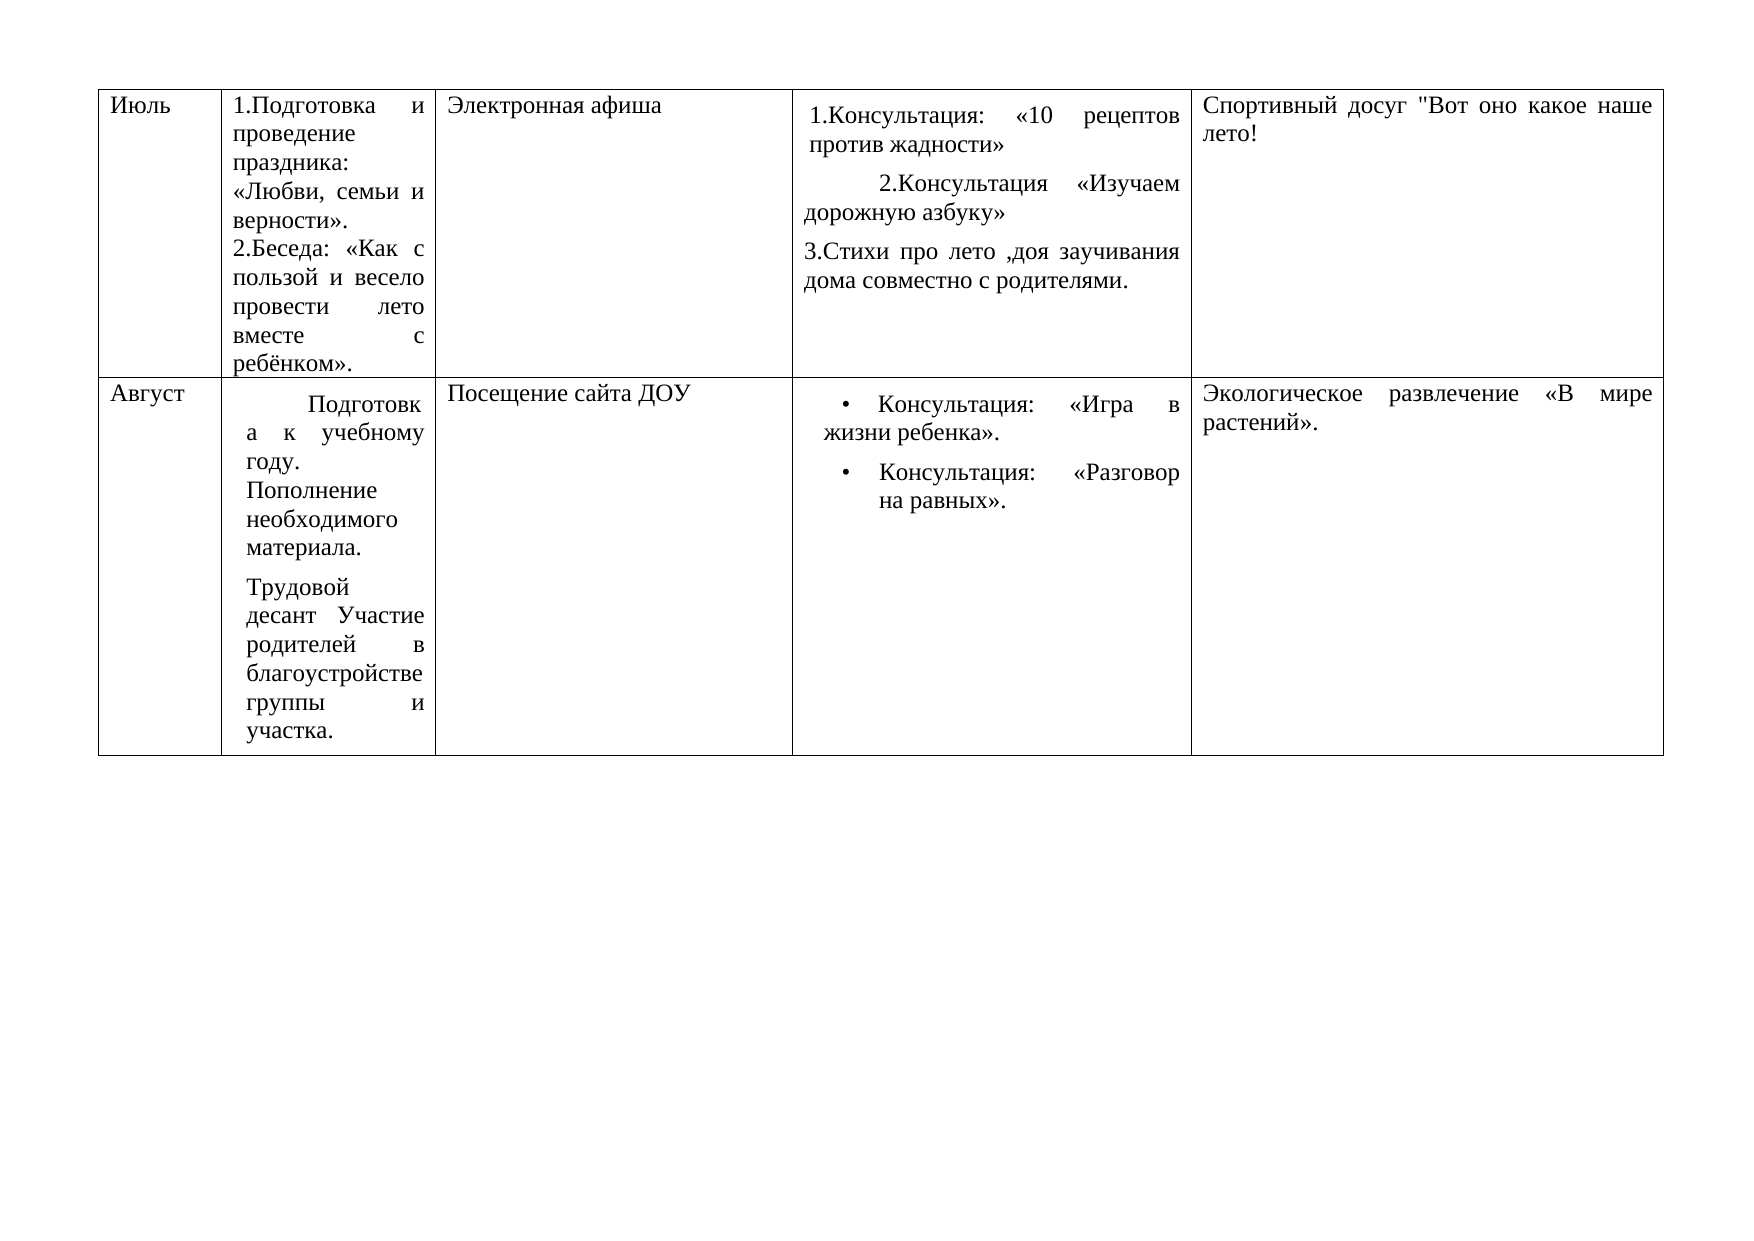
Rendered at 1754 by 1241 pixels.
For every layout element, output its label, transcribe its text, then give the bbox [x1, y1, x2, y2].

table_cell 1.Подготовка и проведение праздника: «Любви, семьи и верности». 2.Беседа: «Как с пользой и весело провести лето вместе с ребёнком». [222, 90, 435, 377]
table_cell Подготовка к учебному году. Пополнение необходимого материала. Трудовой десант Участие родителей в благоустройстве группы и участка. [222, 378, 435, 754]
table_cell 1.Консультация: «10 рецептов против жадности» 2.Консультация «Изучаем дорожную азбуку» 3.Стихи про лето ,доя заучивания дома совместно с родителями. [793, 90, 1191, 377]
table_cell Консультация: «Игра в жизни ребенка». Консультация: «Разговор на равных». [793, 378, 1191, 754]
table_cell Электронная афиша [436, 90, 792, 377]
table_cell Июль [99, 90, 221, 377]
table_cell Август [99, 378, 221, 754]
table_cell Экологическое развлечение «В мире растений». [1192, 378, 1663, 754]
table_cell Посещение сайта ДОУ [436, 378, 792, 754]
table_cell Спортивный досуг "Вот оно какое наше лето! [1192, 90, 1663, 377]
